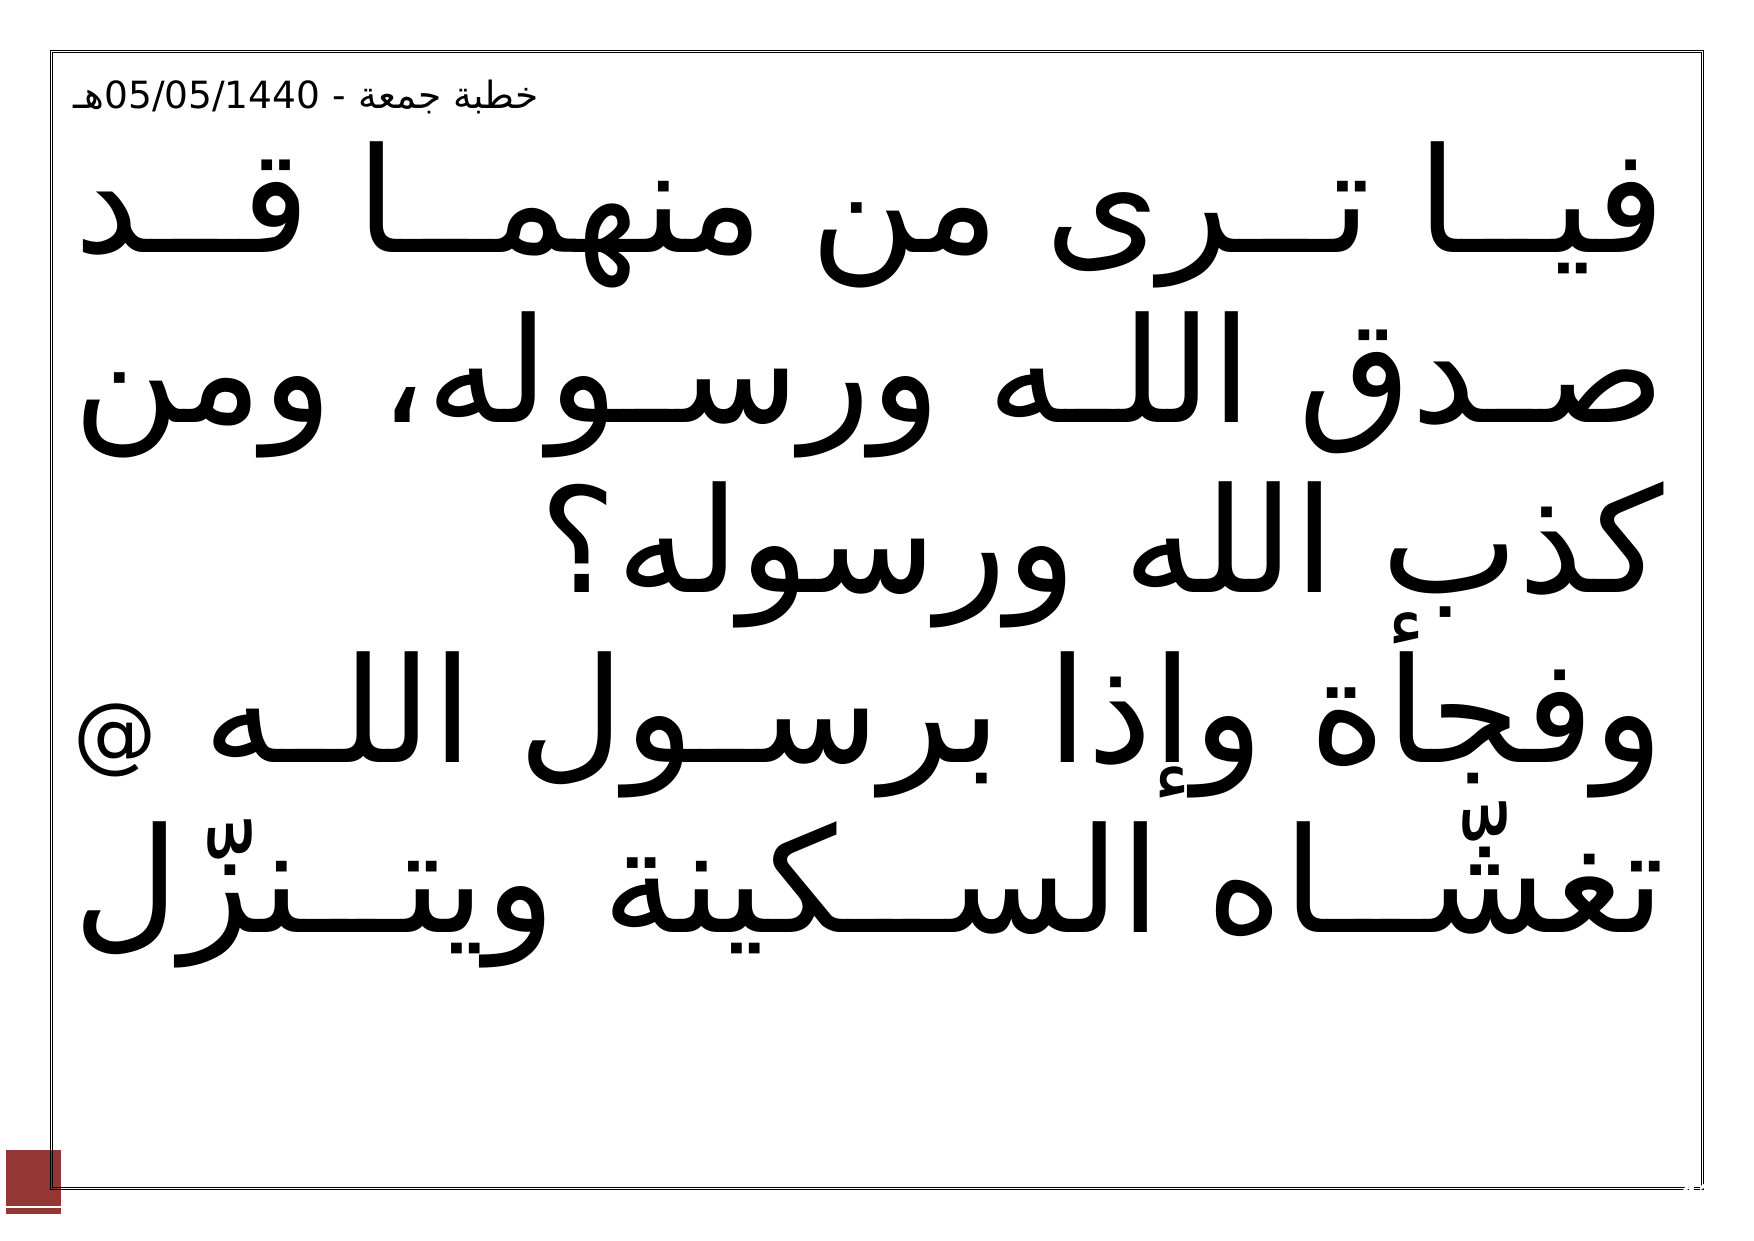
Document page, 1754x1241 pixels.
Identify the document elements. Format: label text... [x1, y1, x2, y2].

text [74, 627, 1665, 966]
text فيا ترى من منهما قد صدق الله ورسوله، ومن كذب الله ورسوله؟ [74, 117, 1665, 627]
